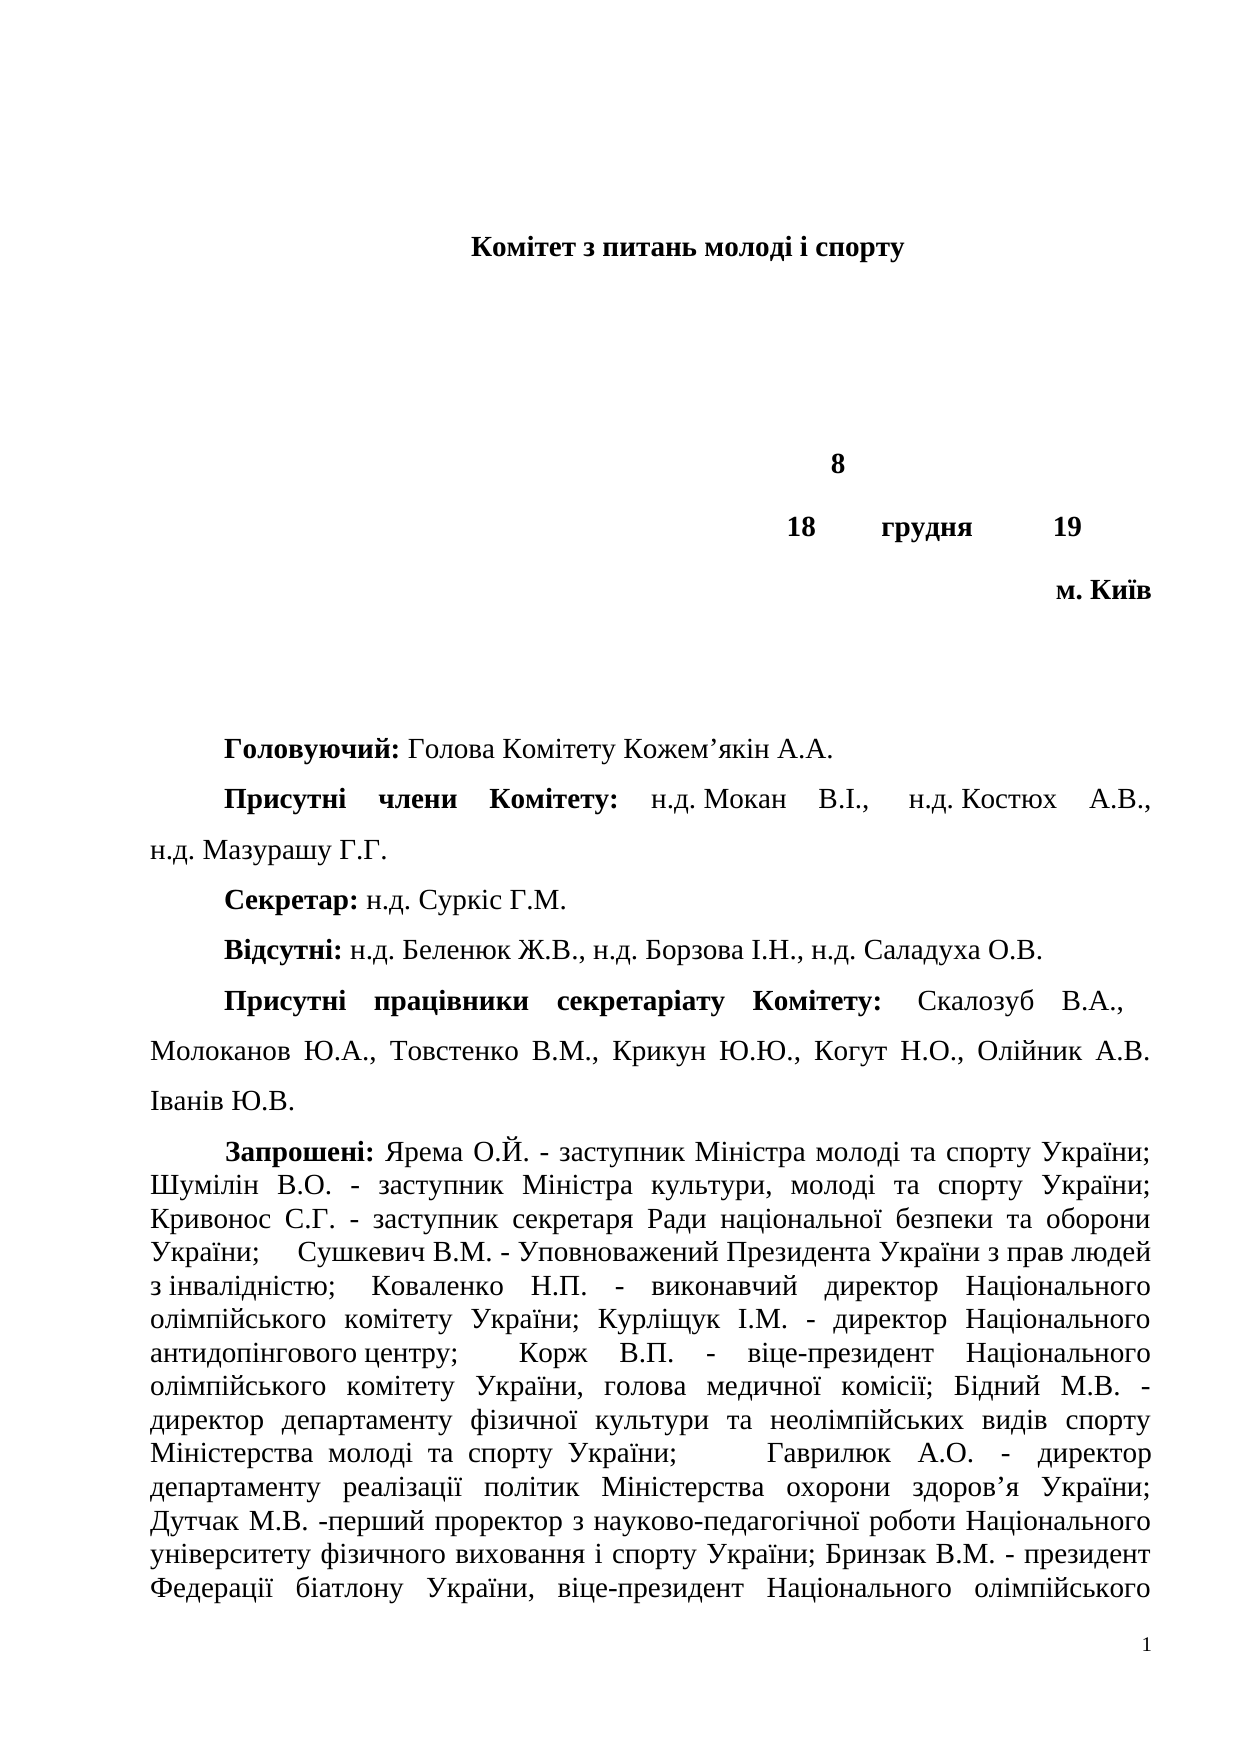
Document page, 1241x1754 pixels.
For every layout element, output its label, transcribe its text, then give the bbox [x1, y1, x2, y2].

text Відсутні: н.д. Беленюк Ж.В., н.д. Борзова І.Н., н.д. Саладуха О.В. [150, 932, 1152, 966]
text Головуючий: Голова Комітету Кожем’якін А.А. [150, 731, 1152, 765]
text Секретар: н.д. Суркіс Г.М. [150, 882, 1152, 916]
text Присутні працівники секретаріату Комітету: Скалозуб В.А., Молоканов Ю.А., Товстенко В.М., Крикун Ю.Ю., Когут Н.О., Олійник А.В. Іванів Ю.В. [150, 983, 1152, 1117]
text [150, 1134, 1152, 1603]
text м. Київ [150, 572, 1152, 606]
text 8 [450, 447, 1152, 480]
subtitle Комітет з питань молоді і спорту [150, 229, 1152, 263]
text Присутні члени Комітету: н.д. Мокан В.І., н.д. Костюх А.В., н.д. Мазурашу Г.Г. [150, 781, 1152, 865]
text 18 грудня 19 [150, 509, 1152, 543]
